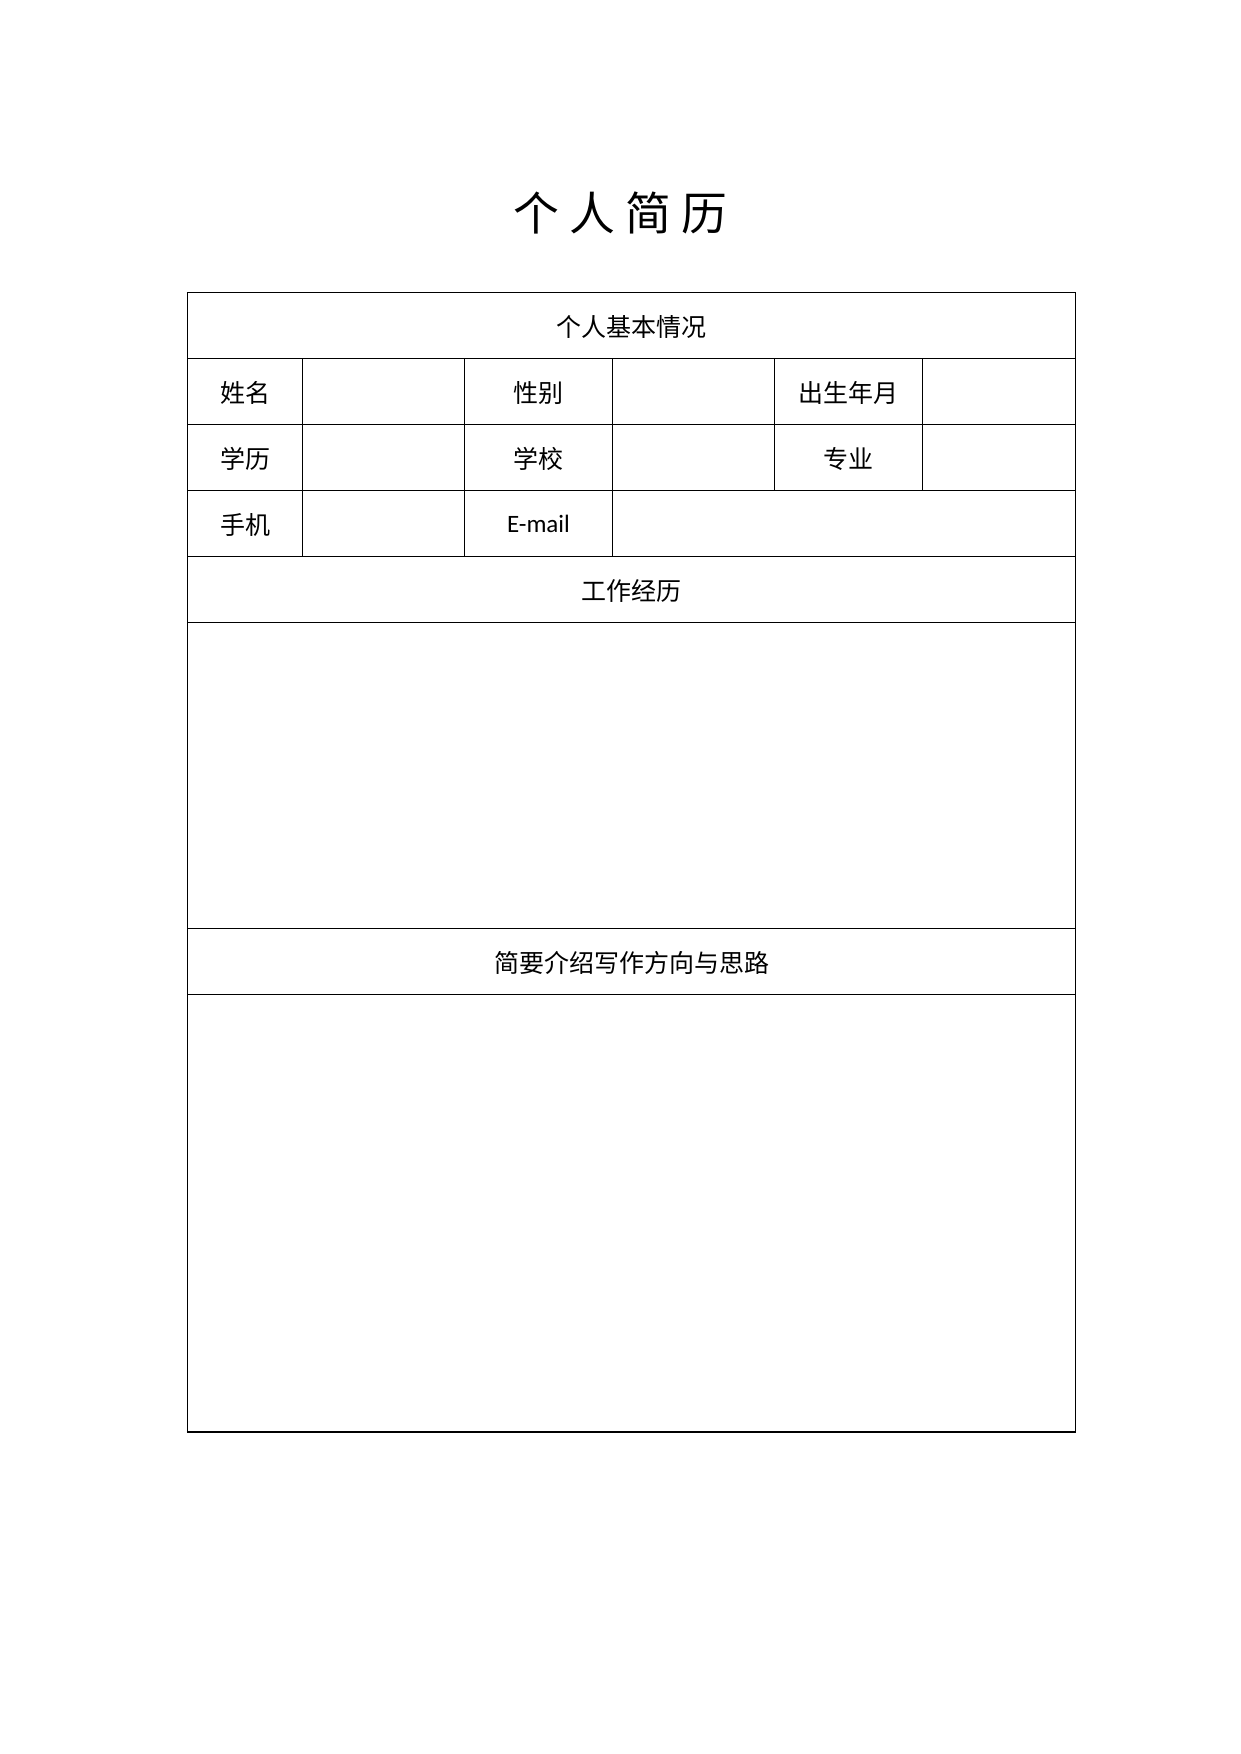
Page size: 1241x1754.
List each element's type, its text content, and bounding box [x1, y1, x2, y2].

text 个 人 简 历 [187, 162, 1053, 259]
table_cell [303, 491, 464, 556]
table_cell [188, 623, 1075, 928]
table_cell [303, 425, 464, 490]
table_cell [303, 359, 464, 424]
table_cell 专业 [775, 425, 922, 490]
table_cell [188, 995, 1075, 1431]
table_cell E-mail [465, 491, 612, 556]
table_cell 出生年月 [775, 359, 922, 424]
table_cell [613, 491, 1075, 556]
table_cell 手机 [188, 491, 302, 556]
table_cell [613, 425, 774, 490]
table_cell 学历 [188, 425, 302, 490]
table_cell 学校 [465, 425, 612, 490]
table_cell 姓名 [188, 359, 302, 424]
table_header 个人基本情况 [188, 293, 1075, 358]
table_cell 工作经历 [188, 557, 1075, 622]
table_cell 性别 [465, 359, 612, 424]
table_cell [613, 359, 774, 424]
table_cell [923, 359, 1075, 424]
table_cell 简要介绍写作方向与思路 [188, 929, 1075, 994]
table_cell [923, 425, 1075, 490]
